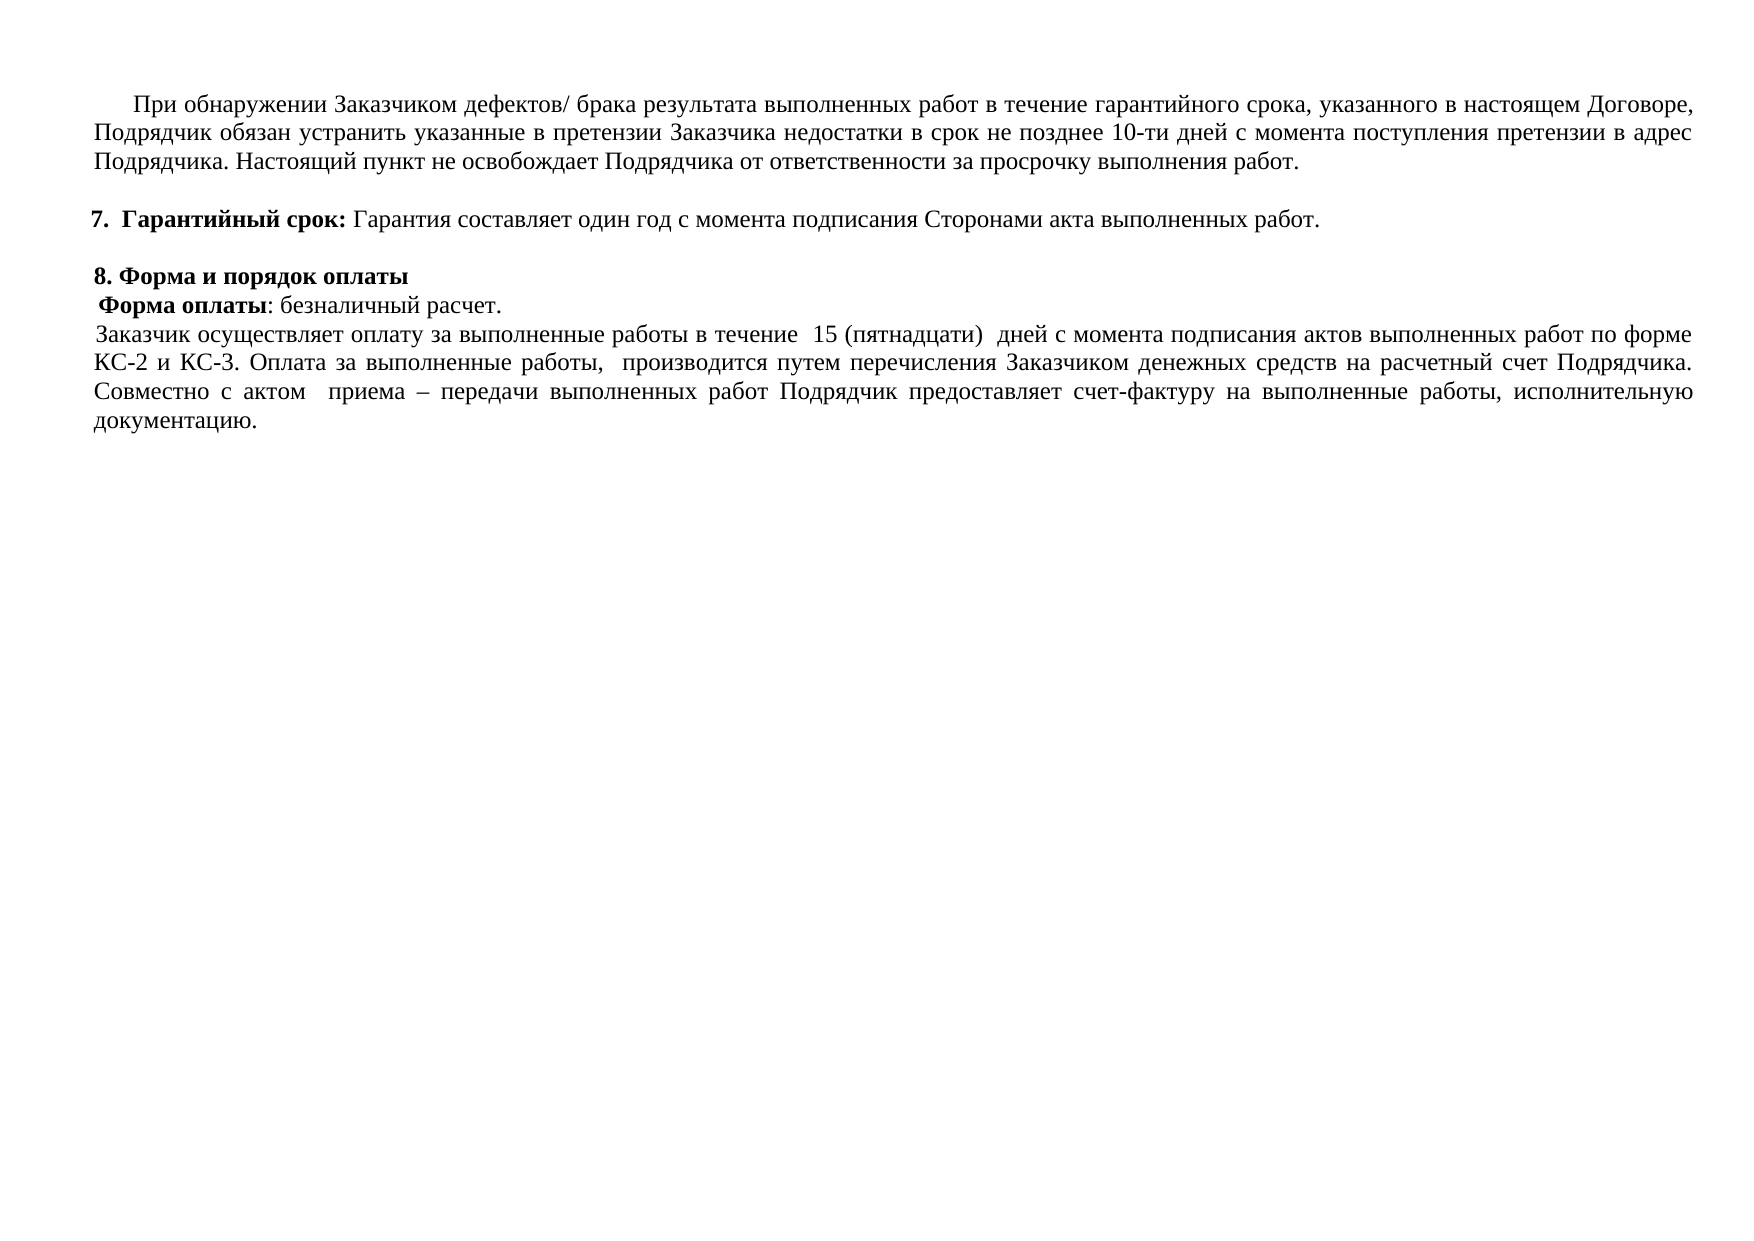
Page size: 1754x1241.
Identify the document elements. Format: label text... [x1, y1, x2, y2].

text 8. Форма и порядок оплаты [94, 261, 1695, 290]
text При обнаружении Заказчиком дефектов/ брака результата выполненных работ в течение гарантийного срока, указанного в настоящем Договоре, Подрядчик обязан устранить указанные в претензии Заказчика недостатки в срок не позднее 10-ти дней с момента поступления претензии в адрес Подрядчика. Настоящий пункт не освобождает Подрядчика от ответственности за просрочку выполнения работ. [94, 89, 1695, 175]
text 7. Гарантийный срок: Гарантия составляет один год с момента подписания Сторонами акта выполненных работ. [59, 204, 1695, 232]
text Заказчик осуществляет оплату за выполненные работы в течение 15 (пятнадцати) дней с момента подписания актов выполненных работ по форме КС-2 и КС-3. Оплата за выполненные работы, производится путем перечисления Заказчиком денежных средств на расчетный счет Подрядчика. Совместно с актом приема – передачи выполненных работ Подрядчик предоставляет счет-фактуру на выполненные работы, исполнительную документацию. [94, 319, 1695, 434]
text Форма оплаты: безналичный расчет. [95, 290, 1695, 319]
